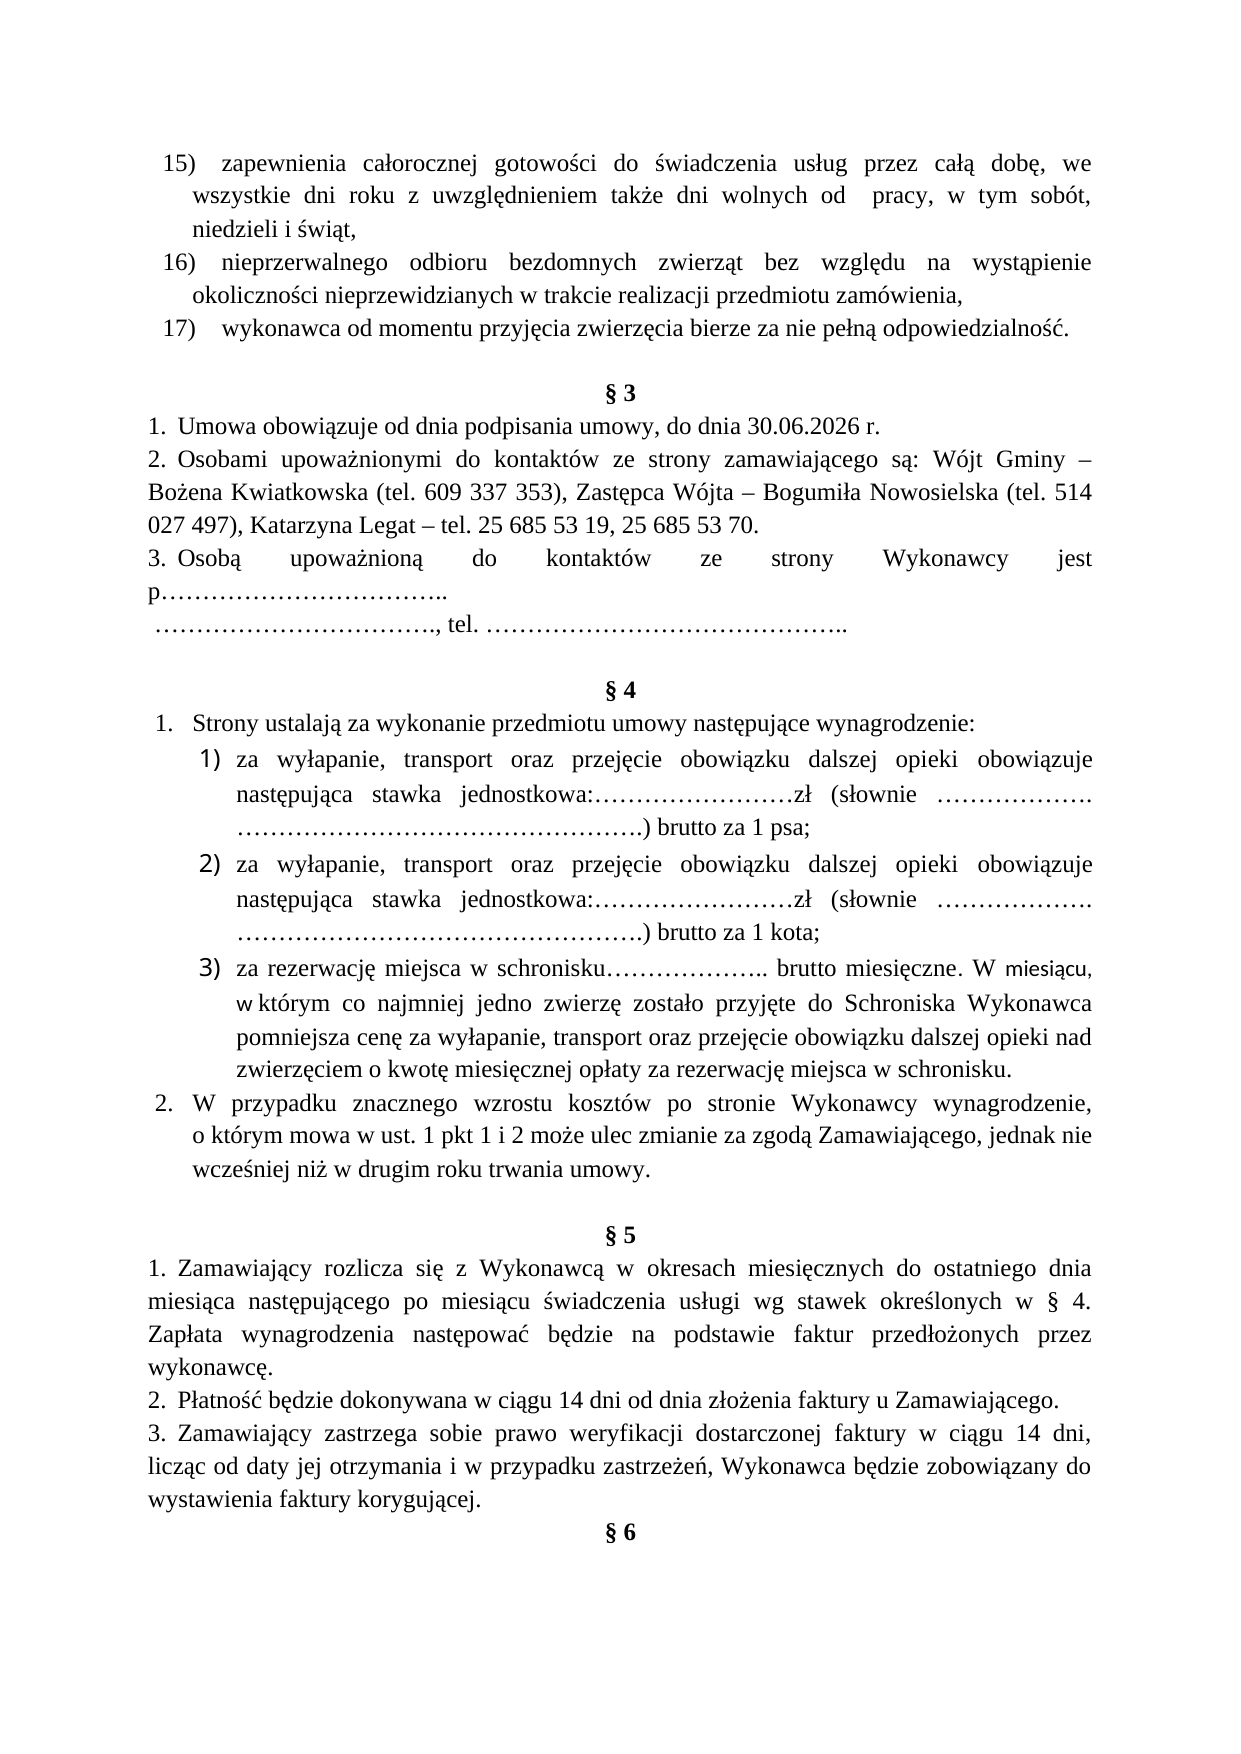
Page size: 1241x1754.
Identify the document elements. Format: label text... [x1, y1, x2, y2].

text 3. Zamawiający zastrzega sobie prawo weryfikacji dostarczonej faktury w ciągu 14 dni, licząc od daty jej otrzymania i w przypadku zastrzeżeń, Wykonawca będzie zobowiązany do wystawienia faktury korygującej. [148, 1418, 1093, 1513]
list za rezerwację miejsca w schronisku……………….. brutto miesięczne. W miesiącu, w którym co najmniej jedno zwierzę zostało przyjęte do Schroniska Wykonawca pomniejsza cenę za wyłapanie, transport oraz przejęcie obowiązku dalszej opieki nad zwierzęciem o kwotę miesięcznej opłaty za rezerwację miejsca w schronisku. [199, 950, 1093, 1083]
text 17) wykonawca od momentu przyjęcia zwierzęcia bierze za nie pełną odpowiedzialność. [162, 313, 1093, 341]
text § 5 [148, 1220, 1093, 1248]
text 16) nieprzerwalnego odbioru bezdomnych zwierząt bez względu na wystąpienie okoliczności nieprzewidzianych w trakcie realizacji przedmiotu zamówienia, [162, 247, 1093, 308]
text § 6 [148, 1517, 1093, 1546]
text 1. Zamawiający rozlicza się z Wykonawcą w okresach miesięcznych do ostatniego dnia miesiąca następującego po miesiącu świadczenia usługi wg stawek określonych w § 4. Zapłata wynagrodzenia następować będzie na podstawie faktur przedłożonych przez wykonawcę. [148, 1253, 1093, 1381]
text 2. Osobami upoważnionymi do kontaktów ze strony zamawiającego są: Wójt Gminy – Bożena Kwiatkowska (tel. 609 337 353), Zastępca Wójta – Bogumiła Nowosielska (tel. 514 027 497), Katarzyna Legat – tel. 25 685 53 19, 25 685 53 70. [148, 444, 1093, 539]
list za wyłapanie, transport oraz przejęcie obowiązku dalszej opieki obowiązuje następująca stawka jednostkowa:……………………zł (słownie ……………….………………………………………….) brutto za 1 kota; [199, 846, 1093, 946]
list W przypadku znacznego wzrostu kosztów po stronie Wykonawcy wynagrodzenie, o którym mowa w ust. 1 pkt 1 i 2 może ulec zmianie za zgodą Zamawiającego, jednak nie wcześniej niż w drugim roku trwania umowy. [154, 1088, 1093, 1182]
list Strony ustalają za wykonanie przedmiotu umowy następujące wynagrodzenie: [154, 708, 1093, 737]
text 15) zapewnienia całorocznej gotowości do świadczenia usług przez całą dobę, we wszystkie dni roku z uwzględnieniem także dni wolnych od pracy, w tym sobót, niedzieli i świąt, [162, 148, 1093, 242]
text § 4 [148, 675, 1093, 704]
text 3. Osobą upoważnioną do kontaktów ze strony Wykonawcy jest p…………………………….. [148, 543, 1093, 605]
text § 3 [148, 378, 1093, 407]
text ……………………………., tel. …………………………………….. [148, 609, 1093, 638]
list za wyłapanie, transport oraz przejęcie obowiązku dalszej opieki obowiązuje następująca stawka jednostkowa:……………………zł (słownie ……………….………………………………………….) brutto za 1 psa; [199, 741, 1093, 841]
text 2. Płatność będzie dokonywana w ciągu 14 dni od dnia złożenia faktury u Zamawiającego. [148, 1385, 1093, 1413]
text 1. Umowa obowiązuje od dnia podpisania umowy, do dnia 30.06.2026 r. [148, 411, 1093, 440]
